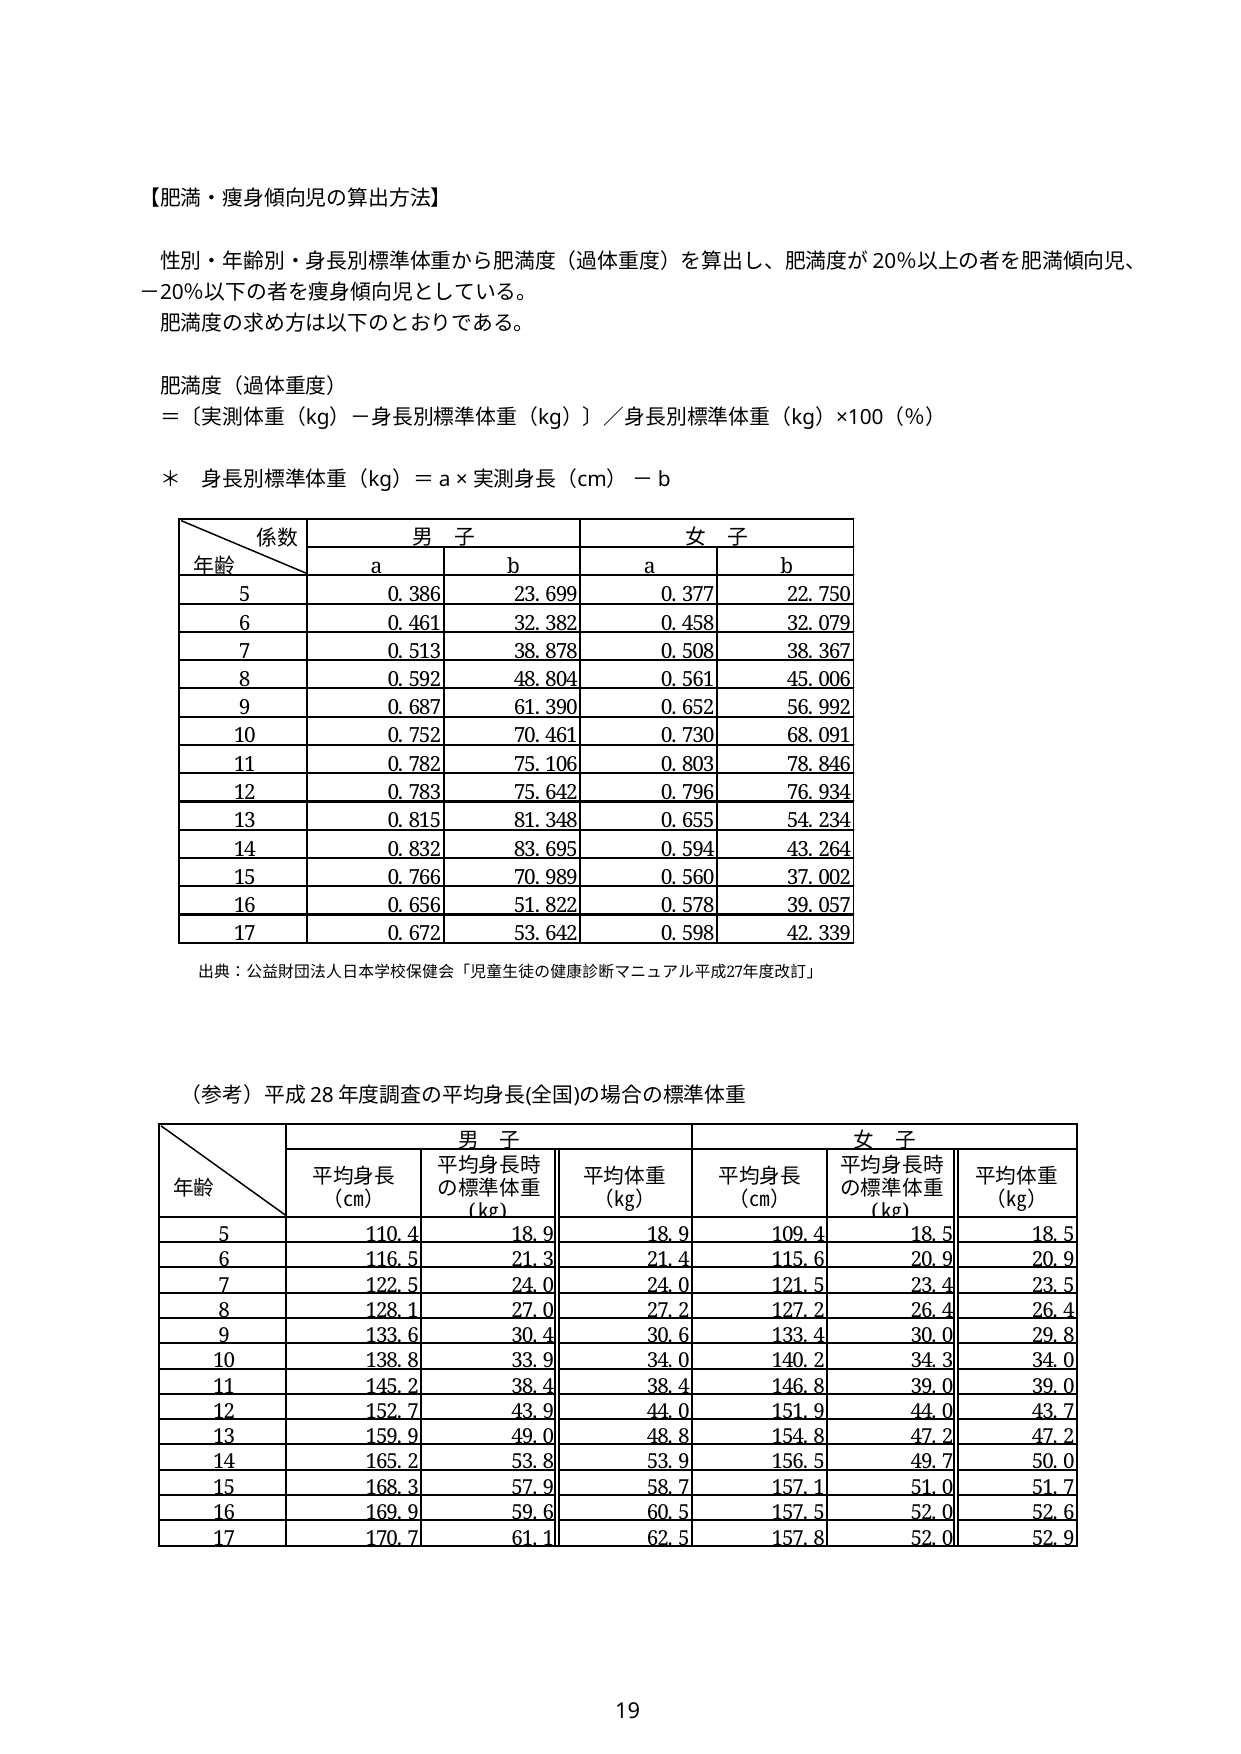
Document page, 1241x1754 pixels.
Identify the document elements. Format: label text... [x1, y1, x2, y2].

text ＊ 身長別標準体重（kg）＝ a × 実測身長（cm） － b [118, 462, 1137, 493]
text 性別・年齢別・身長別標準体重から肥満度（過体重度）を算出し、肥満度が20％以上の者を肥満傾向児、 [118, 243, 1137, 274]
text 肥満度の求め方は以下のとおりである。 [118, 306, 1137, 337]
text 肥満度（過体重度） [118, 368, 1137, 399]
text （参考）平成28年度調査の平均身長(全国)の場合の標準体重 [118, 1078, 1137, 1108]
text －20％以下の者を痩身傾向児としている。 [118, 274, 1137, 306]
text 【肥満・痩身傾向児の算出方法】 [118, 181, 1137, 212]
text ＝〔実測体重（kg）－身長別標準体重（kg）〕／身長別標準体重（kg）×100（％） [118, 399, 1137, 431]
